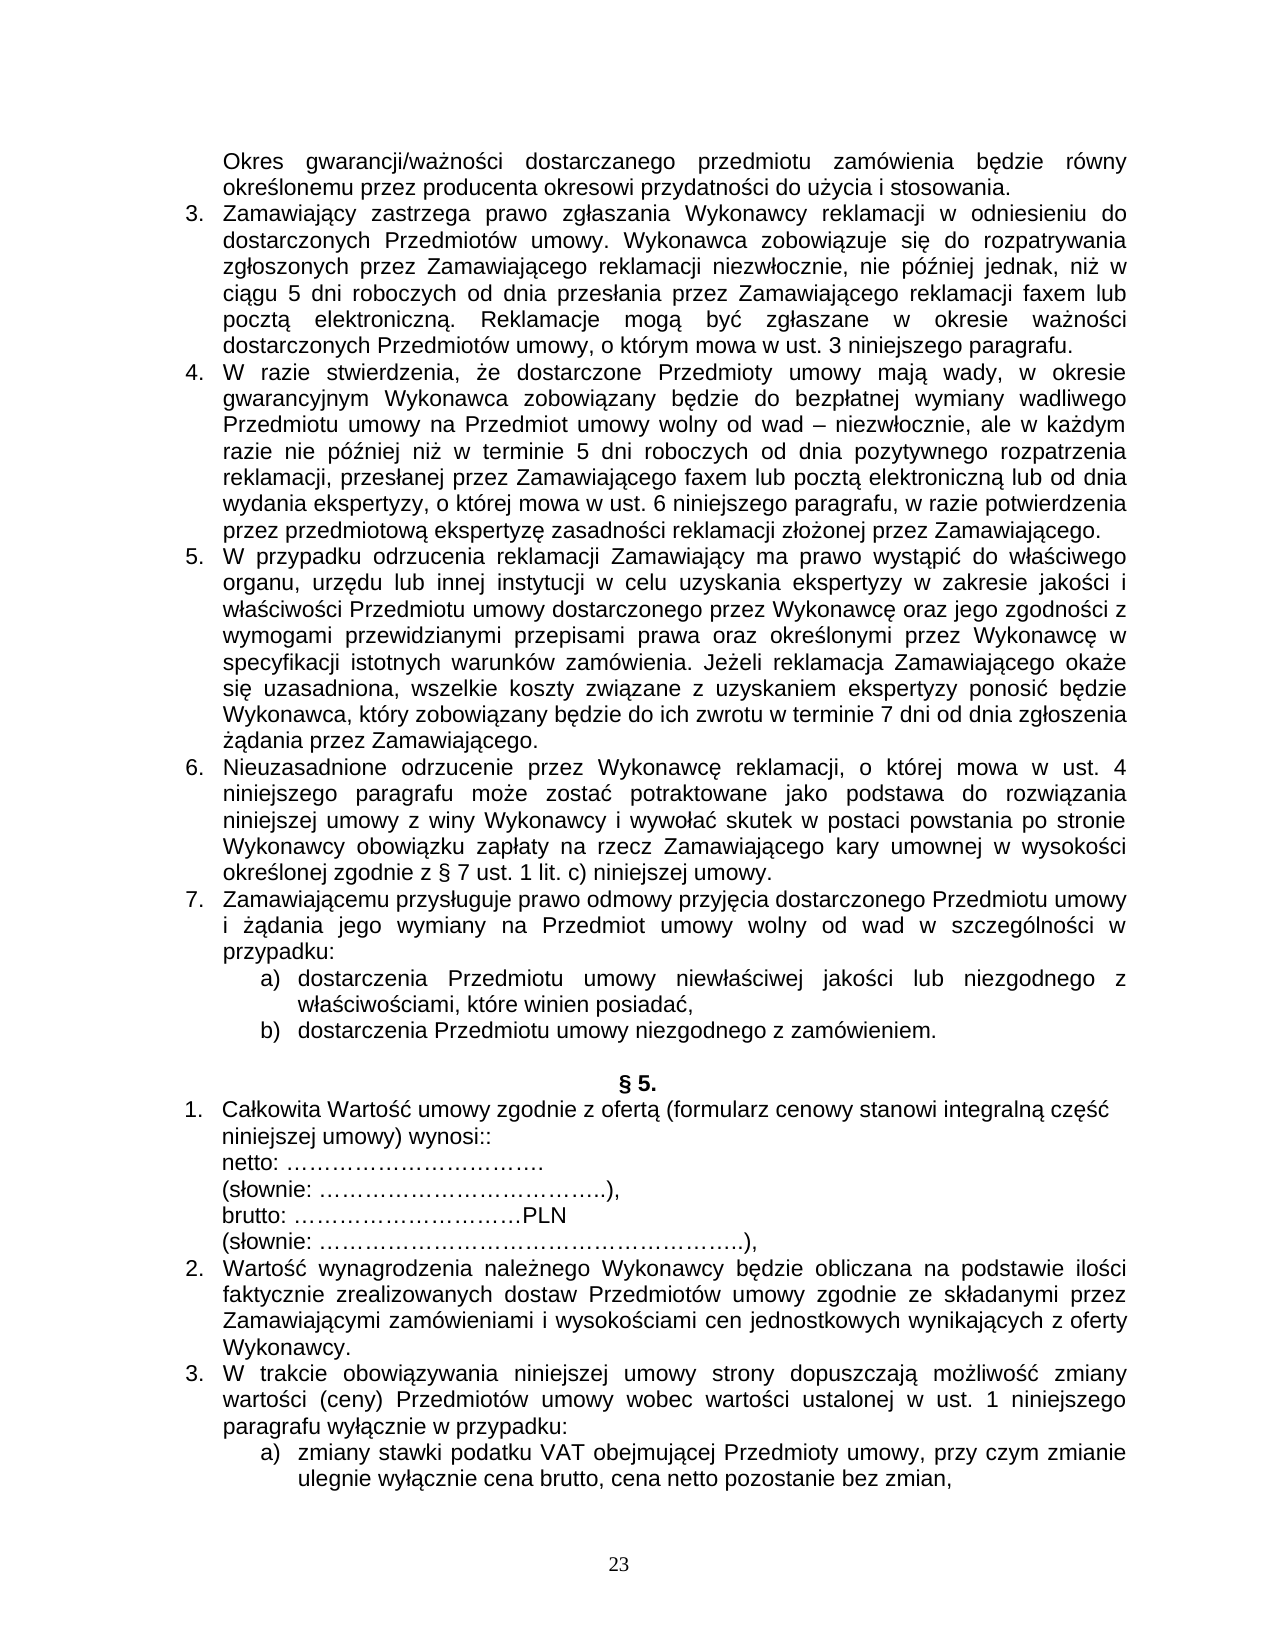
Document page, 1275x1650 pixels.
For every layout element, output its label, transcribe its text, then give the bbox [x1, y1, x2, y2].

list zmiany stawki podatku VAT obejmującej Przedmioty umowy, przy czym zmianie ulegnie wyłącznie cena brutto, cena netto pozostanie bez zmian, [260, 1439, 1127, 1492]
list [185, 148, 1127, 200]
list dostarczenia Przedmiotu umowy niewłaściwej jakości lub niezgodnego z właściwościami, które winien posiadać, [260, 965, 1127, 1017]
list Zamawiającemu przysługuje prawo odmowy przyjęcia dostarczonego Przedmiotu umowy i żądania jego wymiany na Przedmiot umowy wolny od wad w szczególności w przypadku: [185, 886, 1127, 965]
list W razie stwierdzenia, że dostarczone Przedmioty umowy mają wady, w okresie gwarancyjnym Wykonawca zobowiązany będzie do bezpłatnej wymiany wadliwego Przedmiotu umowy na Przedmiot umowy wolny od wad – niezwłocznie, ale w każdym razie nie później niż w terminie 5 dni roboczych od dnia pozytywnego rozpatrzenia reklamacji, przesłanej przez Zamawiającego faxem lub pocztą elektroniczną lub od dnia wydania ekspertyzy, o której mowa w ust. 6 niniejszego paragrafu, w razie potwierdzenia przez przedmiotową ekspertyzę zasadności reklamacji złożonej przez Zamawiającego. [185, 358, 1127, 543]
list Zamawiający zastrzega prawo zgłaszania Wykonawcy reklamacji w odniesieniu do dostarczonych Przedmiotów umowy. Wykonawca zobowiązuje się do rozpatrywania zgłoszonych przez Zamawiającego reklamacji niezwłocznie, nie później jednak, niż w ciągu 5 dni roboczych od dnia przesłania przez Zamawiającego reklamacji faxem lub pocztą elektroniczną. Reklamacje mogą być zgłaszane w okresie ważności dostarczonych Przedmiotów umowy, o którym mowa w ust. 3 niniejszego paragrafu. [185, 200, 1127, 358]
list Całkowita Wartość umowy zgodnie z ofertą (formularz cenowy stanowi integralną część niniejszej umowy) wynosi:: netto: ……………………………. (słownie: ………………………………..), brutto: …………………………PLN (słownie: ………………………………………………..), [184, 1096, 1127, 1254]
list Wartość wynagrodzenia należnego Wykonawcy będzie obliczana na podstawie ilości faktycznie zrealizowanych dostaw Przedmiotów umowy zgodnie ze składanymi przez Zamawiającymi zamówieniami i wysokościami cen jednostkowych wynikających z oferty Wykonawcy. [185, 1254, 1127, 1360]
text § 5. [148, 1070, 1127, 1096]
list W trakcie obowiązywania niniejszej umowy strony dopuszczają możliwość zmiany wartości (ceny) Przedmiotów umowy wobec wartości ustalonej w ust. 1 niniejszego paragrafu wyłącznie w przypadku: [185, 1360, 1127, 1439]
list Nieuzasadnione odrzucenie przez Wykonawcę reklamacji, o której mowa w ust. 4 niniejszego paragrafu może zostać potraktowane jako podstawa do rozwiązania niniejszej umowy z winy Wykonawcy i wywołać skutek w postaci powstania po stronie Wykonawcy obowiązku zapłaty na rzecz Zamawiającego kary umownej w wysokości określonej zgodnie z § 7 ust. 1 lit. c) niniejszej umowy. [185, 754, 1127, 886]
list W przypadku odrzucenia reklamacji Zamawiający ma prawo wystąpić do właściwego organu, urzędu lub innej instytucji w celu uzyskania ekspertyzy w zakresie jakości i właściwości Przedmiotu umowy dostarczonego przez Wykonawcę oraz jego zgodności z wymogami przewidzianymi przepisami prawa oraz określonymi przez Wykonawcę w specyfikacji istotnych warunków zamówienia. Jeżeli reklamacja Zamawiającego okaże się uzasadniona, wszelkie koszty związane z uzyskaniem ekspertyzy ponosić będzie Wykonawca, który zobowiązany będzie do ich zwrotu w terminie 7 dni od dnia zgłoszenia żądania przez Zamawiającego. [185, 543, 1127, 754]
list dostarczenia Przedmiotu umowy niezgodnego z zamówieniem. [260, 1017, 1127, 1044]
